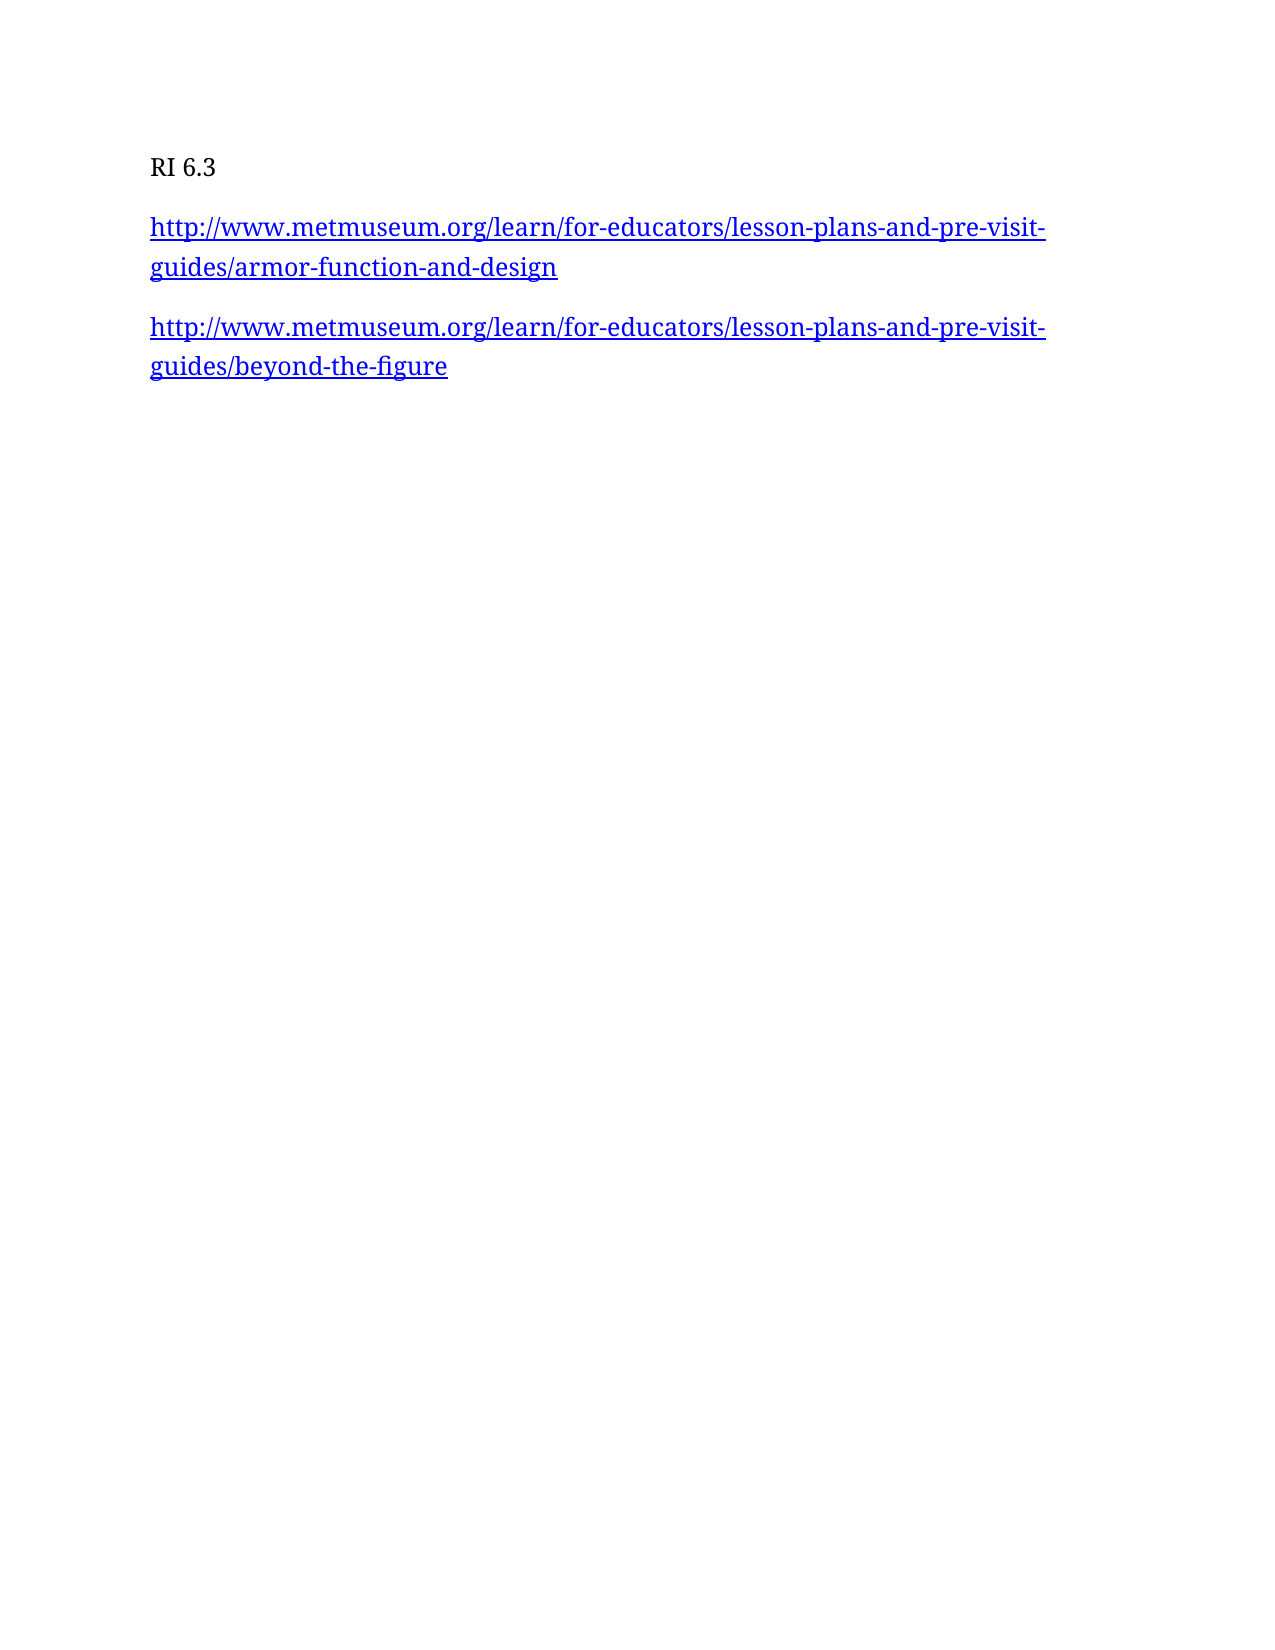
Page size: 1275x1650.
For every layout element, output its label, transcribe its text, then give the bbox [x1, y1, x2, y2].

text http://www.metmuseum.org/learn/for-educators/lesson-plans-and-pre-visit-guides/armor-function-and-design [150, 210, 1125, 283]
text http://www.metmuseum.org/learn/for-educators/lesson-plans-and-pre-visit-guides/beyond-the-figure [150, 309, 1125, 382]
text RI 6.3 [150, 150, 1125, 184]
